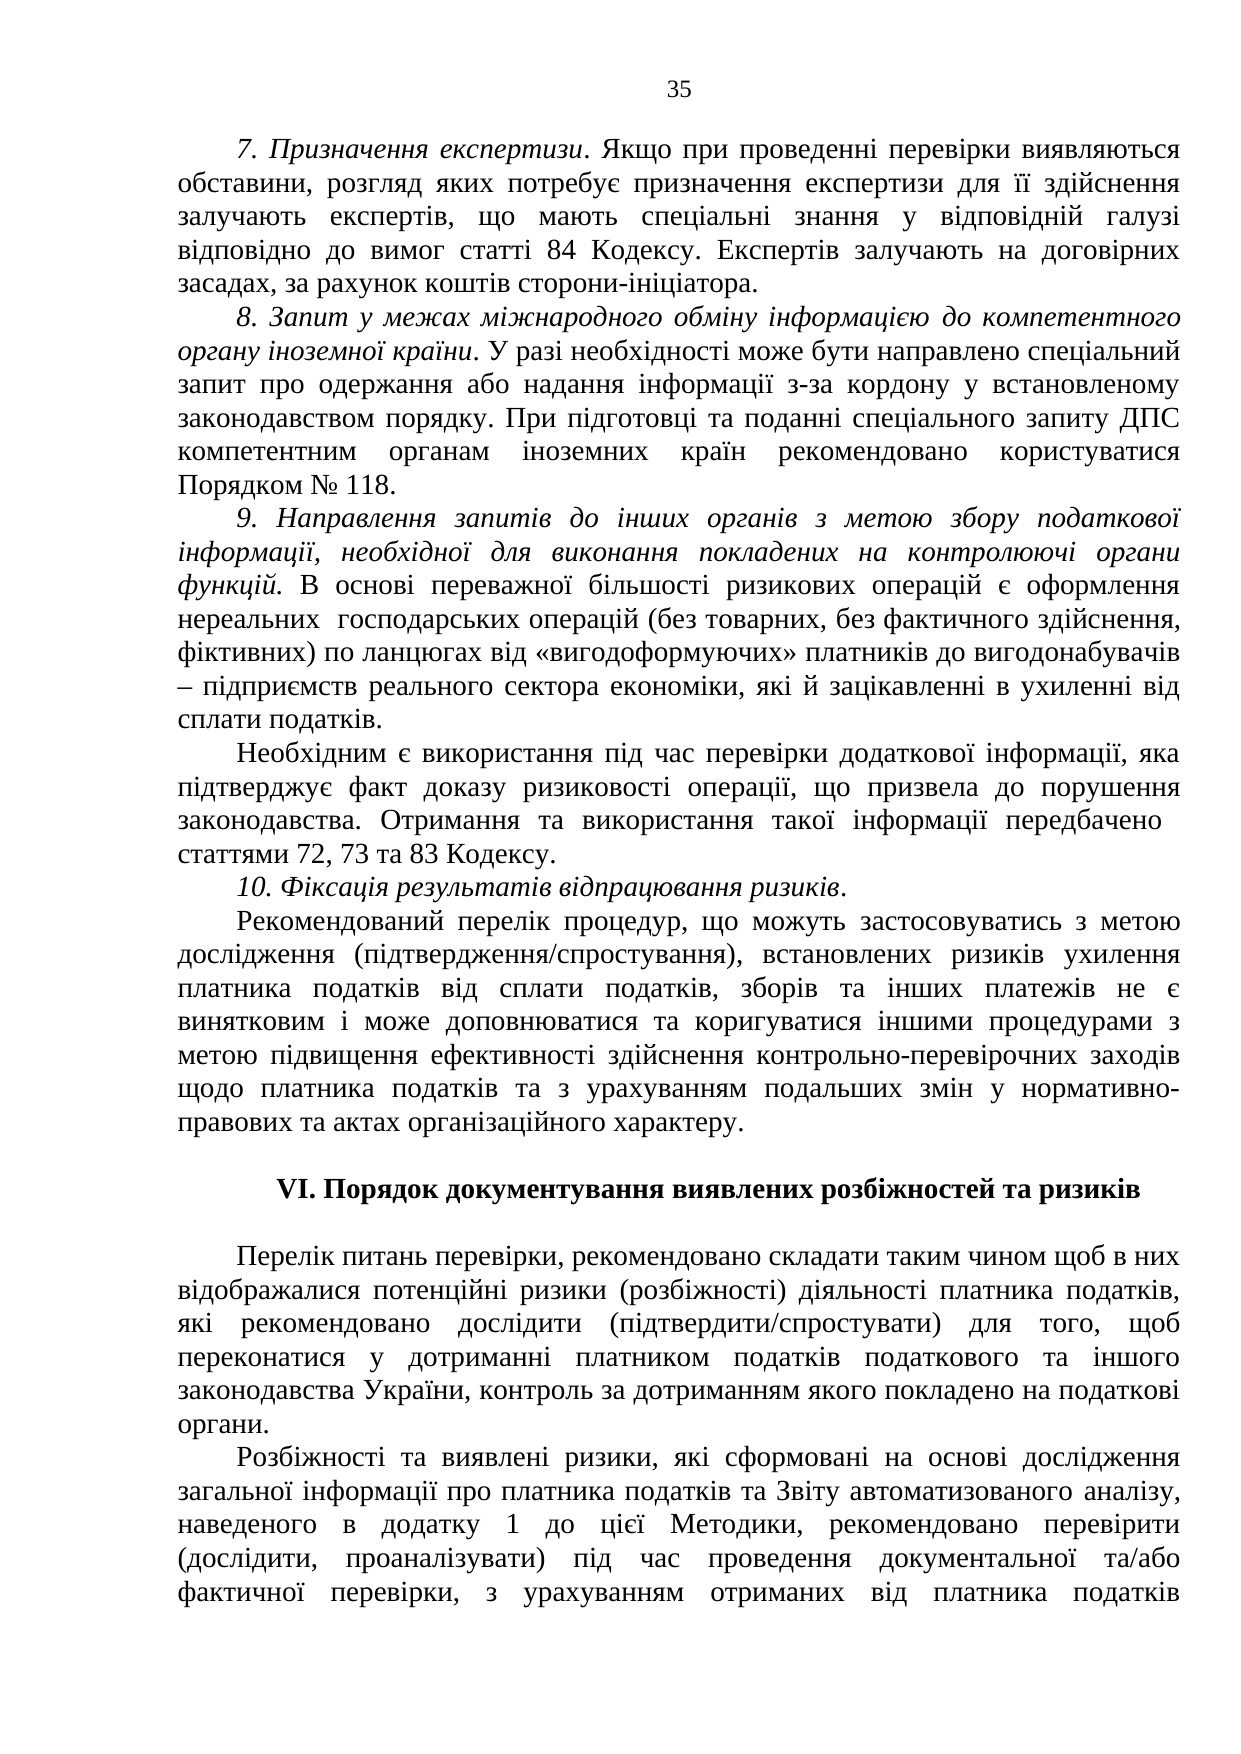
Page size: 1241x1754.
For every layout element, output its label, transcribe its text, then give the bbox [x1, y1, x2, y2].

text 8. Запит у межах міжнародного обміну інформацією до компетентного органу іноземної країни. У разі необхідності може бути направлено спеціальний запит про одержання або надання інформації з-за кордону у встановленому законодавством порядку. При підготовці та поданні спеціального запиту ДПС компетентним органам іноземних країн рекомендовано користуватися Порядком № 118. [177, 299, 1181, 500]
list Необхідним є використання під час перевірки додаткової інформації, яка підтверджує факт доказу ризиковості операції, що призвела до порушення законодавства. Отримання та використання такої інформації передбачено статтями 72, 73 та 83 Кодексу. [177, 735, 1181, 869]
text VI. Порядок документування виявлених розбіжностей та ризиків [177, 1171, 1181, 1205]
list 10. Фіксація результатів відпрацювання ризиків. [177, 869, 1181, 903]
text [177, 1439, 1181, 1607]
list 9. Направлення запитів до інших органів з метою збору податкової інформації, необхідної для виконання покладених на контролюючі органи функцій. В основі переважної більшості ризикових операцій є оформлення нереальних господарських операцій (без товарних, без фактичного здійснення, фіктивних) по ланцюгах від «вигодоформуючих» платників до вигодонабувачів – підприємств реального сектора економіки, які й зацікавленні в ухиленні від сплати податків. [177, 500, 1181, 735]
text 7. Призначення експертизи. Якщо при проведенні перевірки виявляються обставини, розгляд яких потребує призначення експертизи для її здійснення залучають експертів, що мають спеціальні знання у відповідній галузі відповідно до вимог статті 84 Кодексу. Експертів залучають на договірних засадах, за рахунок коштів сторони-ініціатора. [177, 131, 1181, 299]
text Рекомендований перелік процедур, що можуть застосовуватись з метою дослідження (підтвердження/спростування), встановлених ризиків ухилення платника податків від сплати податків, зборів та інших платежів не є винятковим і може доповнюватися та коригуватися іншими процедурами з метою підвищення ефективності здійснення контрольно-перевірочних заходів щодо платника податків та з урахуванням подальших змін у нормативно-правових та актах організаційного характеру. [177, 903, 1181, 1138]
text Перелік питань перевірки, рекомендовано складати таким чином щоб в них відображалися потенційні ризики (розбіжності) діяльності платника податків, які рекомендовано дослідити (підтвердити/спростувати) для того, щоб переконатися у дотриманні платником податків податкового та іншого законодавства України, контроль за дотриманням якого покладено на податкові органи. [177, 1238, 1181, 1439]
